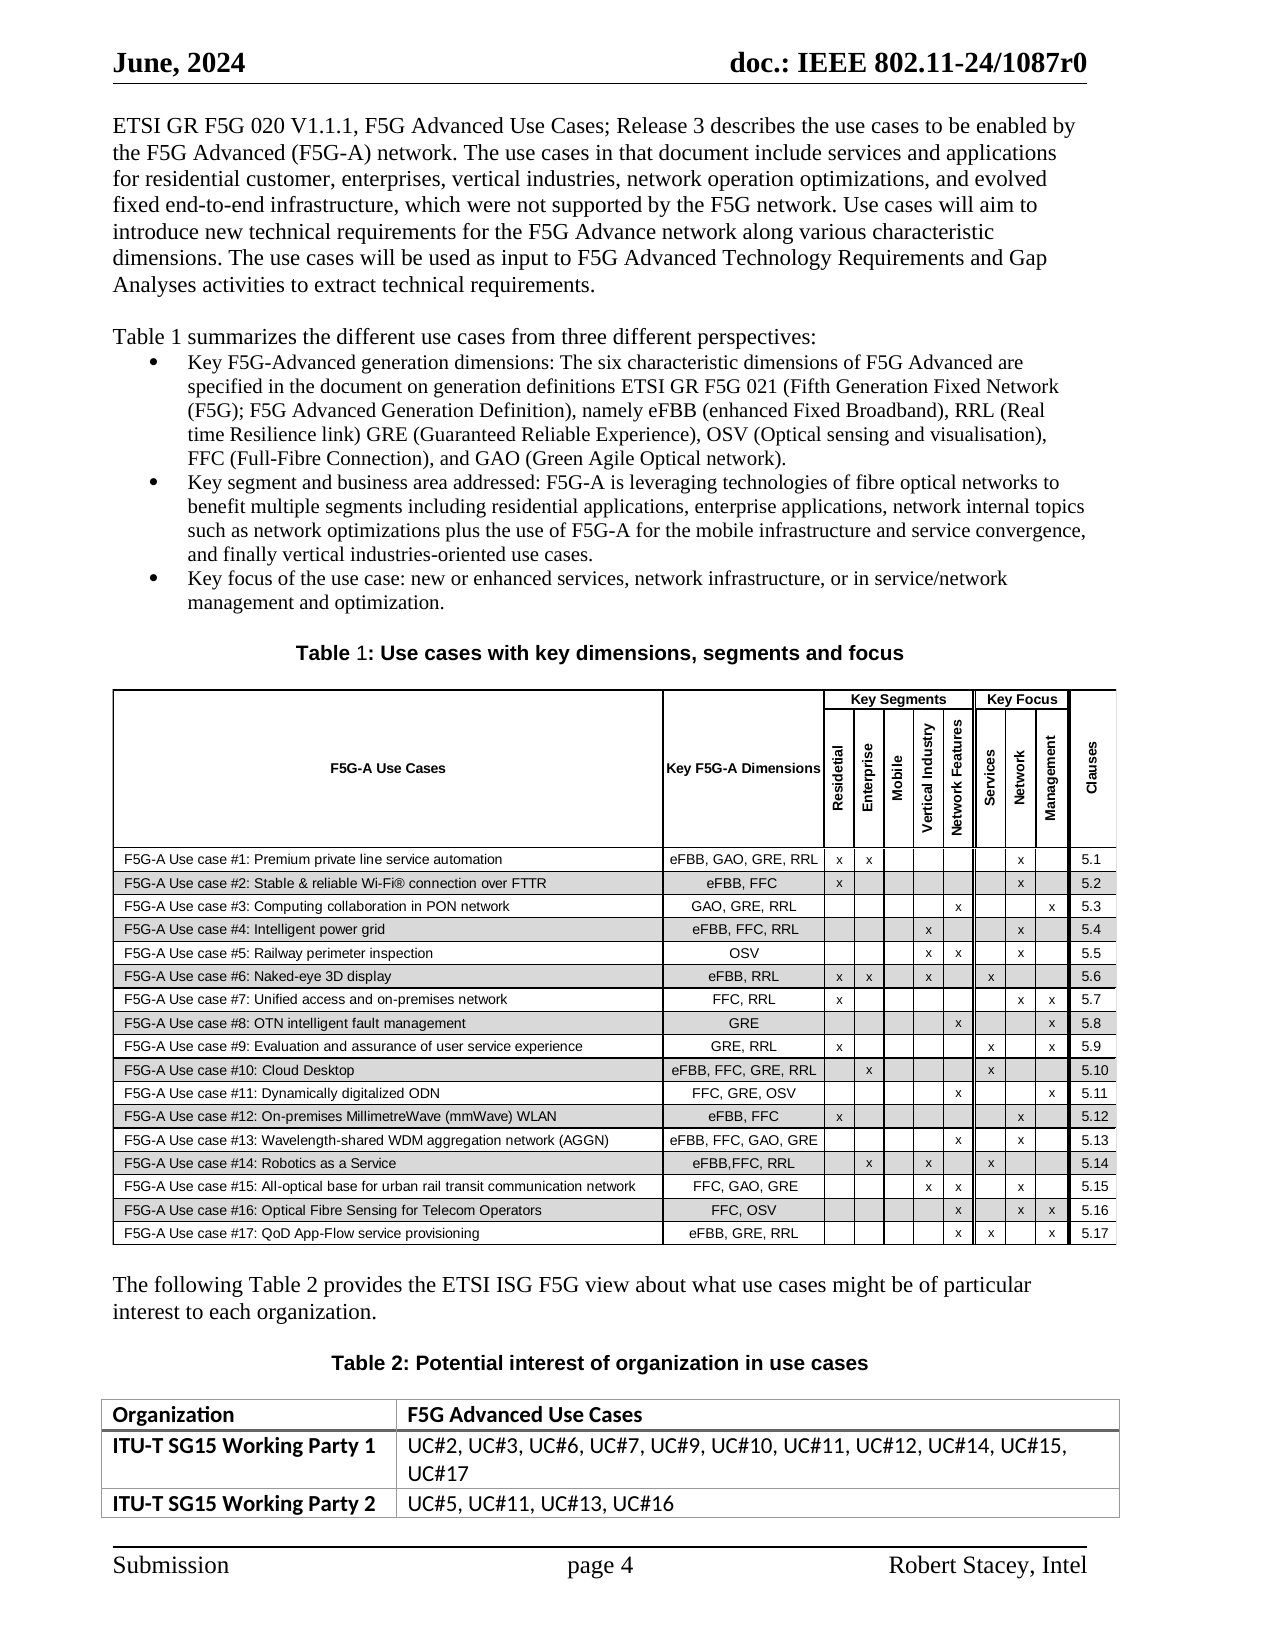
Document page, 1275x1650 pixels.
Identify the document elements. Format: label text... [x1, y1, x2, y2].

table_cell ITU-T SG15 Working Party 2 [102, 1489, 396, 1517]
text The following Table 2 provides the ETSI ISG F5G view about what use cases might be of particular interest to each organization. [112, 1271, 1087, 1324]
text ETSI GR F5G 020 V1.1.1, F5G Advanced Use Cases; Release 3 describes the use cases to be enabled by the F5G Advanced (F5G-A) network. The use cases in that document include services and applications for residential customer, enterprises, vertical industries, network operation optimizations, and evolved fixed end-to-end infrastructure, which were not supported by the F5G network. Use cases will aim to introduce new technical requirements for the F5G Advance network along various characteristic dimensions. The use cases will be used as input to F5G Advanced Technology Requirements and Gap Analyses activities to extract technical requirements. [112, 112, 1087, 297]
list Key focus of the use case: new or enhanced services, network infrastructure, or in service/network management and optimization. [150, 566, 1087, 614]
text Table 1 summarizes the different use cases from three different perspectives: [112, 323, 1087, 350]
text Table 2: Potential interest of organization in use cases [112, 1350, 1087, 1374]
list Key segment and business area addressed: F5G-A is leveraging technologies of fibre optical networks to benefit multiple segments including residential applications, enterprise applications, network internal topics such as network optimizations plus the use of F5G-A for the mobile infrastructure and service convergence, and finally vertical industries-oriented use cases. [150, 470, 1087, 566]
list Key F5G-Advanced generation dimensions: The six characteristic dimensions of F5G Advanced are specified in the document on generation definitions ETSI GR F5G 021 (Fifth Generation Fixed Network (F5G); F5G Advanced Generation Definition), namely eFBB (enhanced Fixed Broadband), RRL (Real time Resilience link) GRE (Guaranteed Reliable Experience), OSV (Optical sensing and visualisation), FFC (Full-Fibre Connection), and GAO (Green Agile Optical network). [150, 350, 1087, 470]
text Table 1: Use cases with key dimensions, segments and focus [112, 641, 1087, 665]
table_cell ITU-T SG15 Working Party 1 [102, 1432, 396, 1488]
table_cell UC#2, UC#3, UC#6, UC#7, UC#9, UC#10, UC#11, UC#12, UC#14, UC#15, UC#17 [397, 1432, 1119, 1488]
table_header F5G Advanced Use Cases [397, 1400, 1119, 1428]
table_header Organization [102, 1400, 396, 1428]
table_cell UC#5, UC#11, UC#13, UC#16 [397, 1489, 1119, 1517]
